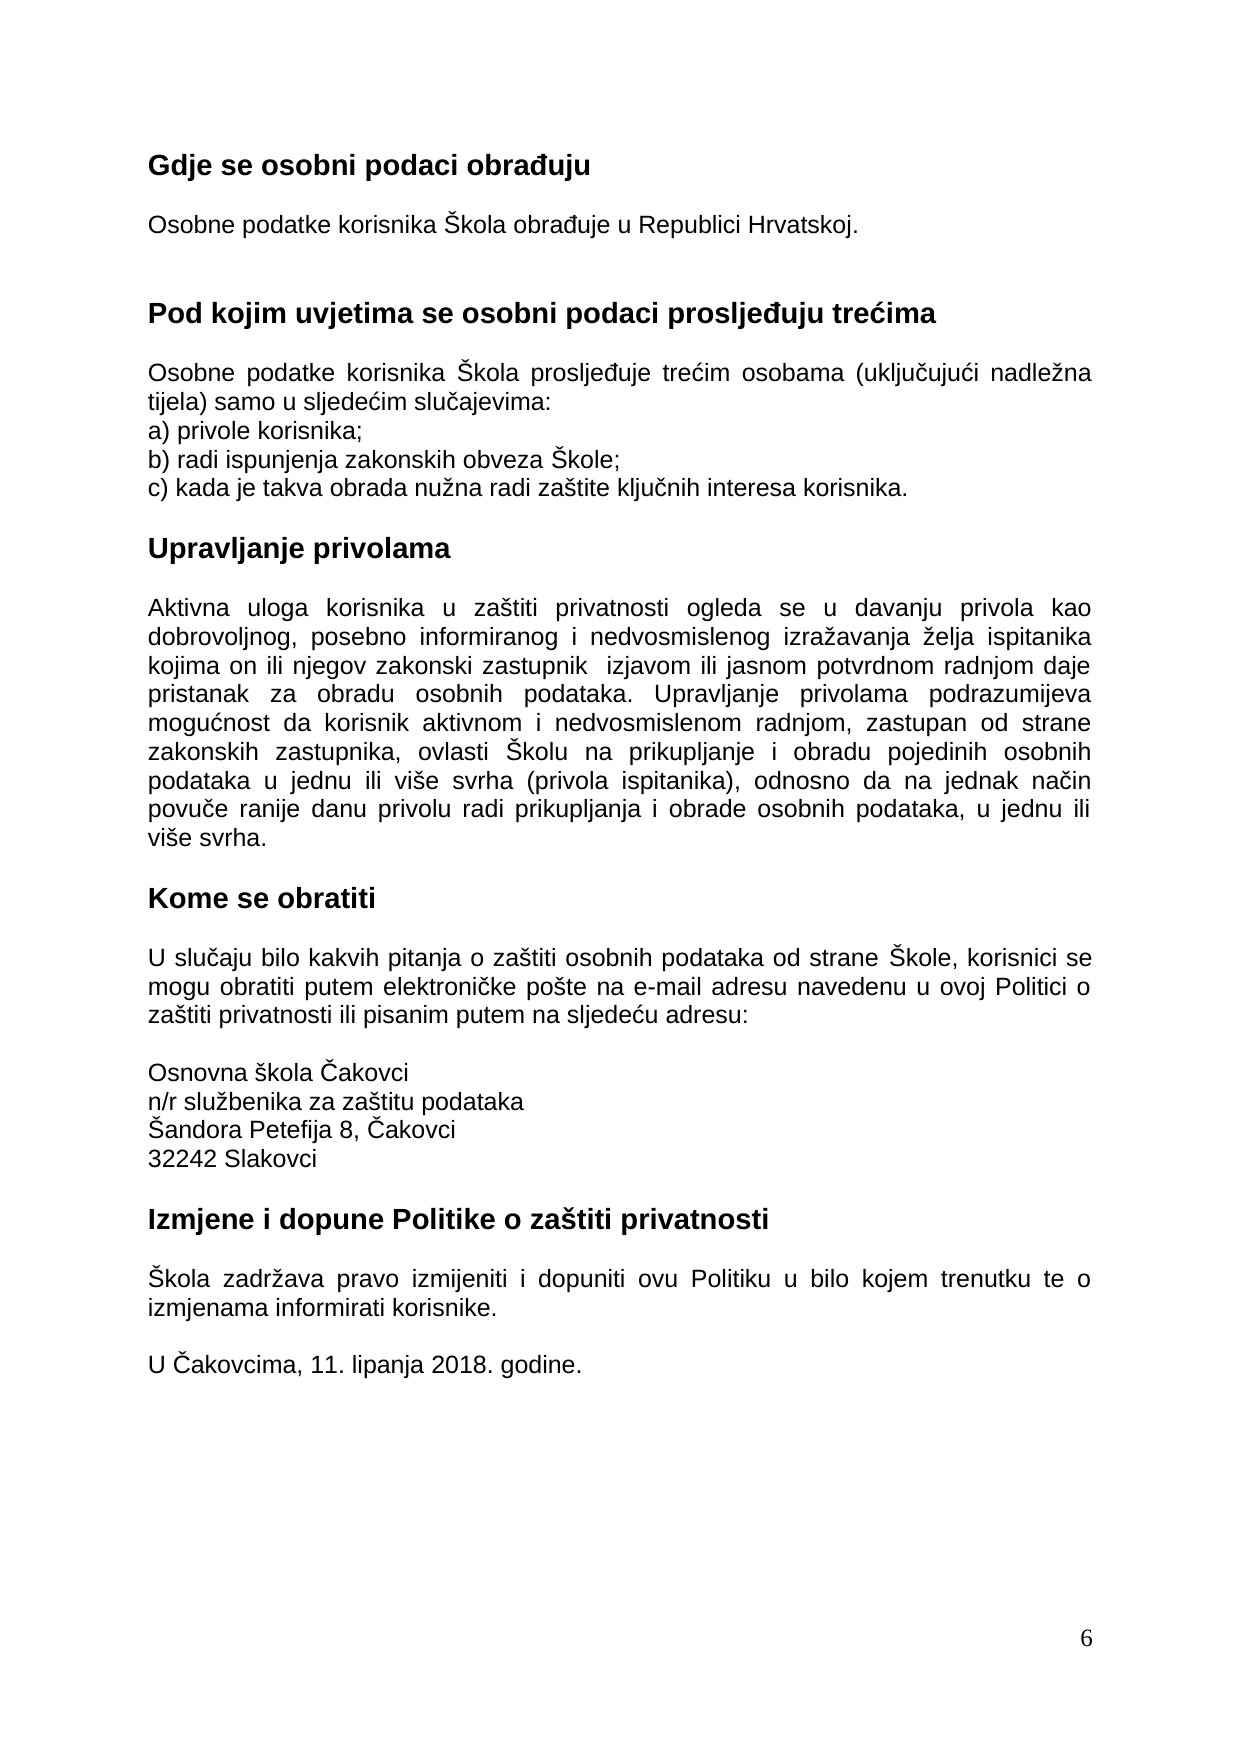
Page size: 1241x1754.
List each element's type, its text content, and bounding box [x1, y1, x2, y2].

text b) radi ispunjenja zakonskih obveza Škole; [148, 445, 551, 473]
text Gdje se osobni podaci obrađuju [148, 148, 1093, 181]
text Škola zadržava pravo izmijeniti i dopuniti ovu Politiku u bilo kojem trenutku te o izmjenama informirati korisnike. [148, 1264, 1093, 1322]
text U Čakovcima, 11. lipanja 2018. godine. [148, 1350, 1093, 1379]
text Kome se obratiti [148, 881, 1093, 914]
text Izmjene i dopune Politike o zaštiti privatnosti [148, 1202, 1093, 1235]
text Osobne podatke korisnika Škola obrađuje u Republici Hrvatskoj. [506, 210, 1093, 239]
text b) radi ispunjenja zakonskih obveza Škole; [613, 445, 1093, 473]
text Osobne podatke korisnika Škola obrađuje u Republici Hrvatskoj. [148, 210, 444, 239]
text c) kada je takva obrada nužna radi zaštite ključnih interesa korisnika. [148, 473, 1093, 502]
text Šandora Petefija 8, Čakovci [148, 1116, 1093, 1144]
text U slučaju bilo kakvih pitanja o zaštiti osobnih podataka od strane Škole, korisnici se mogu obratiti putem elektroničke pošte na e-mail adresu navedenu u ovoj Politici o zaštiti privatnosti ili pisanim putem na sljedeću adresu: [148, 943, 1093, 1029]
text Aktivna uloga korisnika u zaštiti privatnosti ogleda se u davanju privola kao dobrovoljnog, posebno informiranog i nedvosmislenog izražavanja želja ispitanika kojima on ili njegov zakonski zastupnik izjavom ili jasnom potvrdnom radnjom daje pristanak za obradu osobnih podataka. Upravljanje privolama podrazumijeva mogućnost da korisnik aktivnom i nedvosmislenom radnjom, zastupan od strane zakonskih zastupnika, ovlasti Školu na prikupljanje i obradu pojedinih osobnih podataka u jednu ili više svrha (privola ispitanika), odnosno da na jednak način povuče ranije danu privolu radi prikupljanja i obrade osobnih podataka, u jednu ili više svrha. [148, 593, 1093, 852]
text 32242 Slakovci [148, 1144, 1093, 1173]
text Upravljanje privolama [148, 531, 1093, 564]
text n/r službenika za zaštitu podataka [148, 1087, 1093, 1116]
text Osobne podatke korisnika Škola prosljeđuje trećim osobama (uključujući nadležna tijela) samo u sljedećim slučajevima: [148, 358, 1093, 416]
text Pod kojim uvjetima se osobni podaci prosljeđuju trećima [148, 296, 1093, 330]
text Osnovna škola Čakovci [148, 1058, 1093, 1087]
text a) privole korisnika; [148, 416, 1093, 445]
